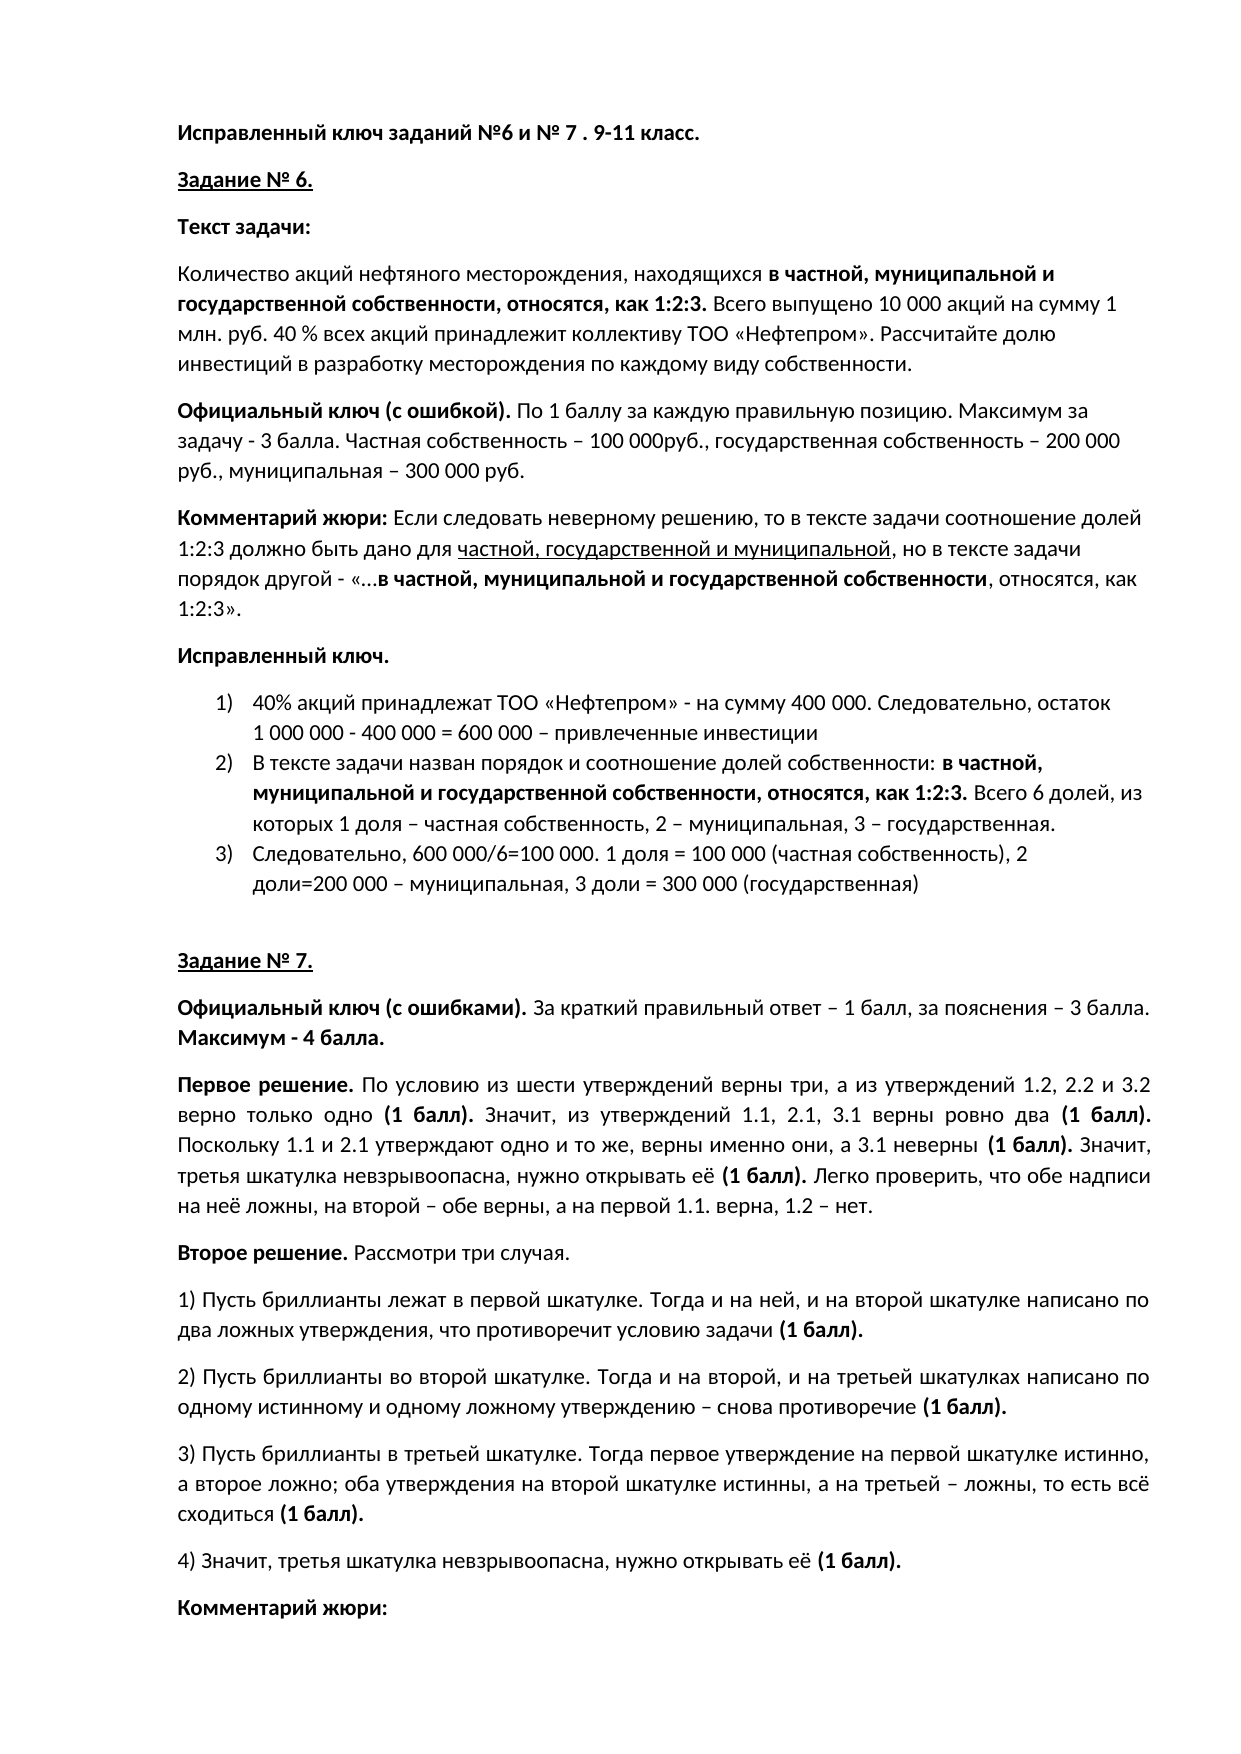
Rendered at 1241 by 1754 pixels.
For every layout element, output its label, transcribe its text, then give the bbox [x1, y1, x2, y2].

text Официальный ключ (с ошибкой). По 1 баллу за каждую правильную позицию. Максимум за задачу - 3 балла. Частная собственность – 100 000руб., государственная собственность – 200 000 руб., муниципальная – 300 000 руб. [177, 396, 1152, 485]
text 4) Значит, третья шкатулка невзрывоопасна, нужно открывать её (1 балл). [177, 1546, 1152, 1574]
text Второе решение. Рассмотри три случая. [177, 1238, 1152, 1266]
list Следовательно, 600 000/6=100 000. 1 доля = 100 000 (частная собственность), 2 доли=200 000 – муниципальная, 3 доли = 300 000 (государственная) [215, 839, 1152, 897]
text 2) Пусть бриллианты во второй шкатулке. Тогда и на второй, и на третьей шкатулках написано по одному истинному и одному ложному утверждению – снова противоречие (1 балл). [177, 1362, 1152, 1420]
text Исправленный ключ. [177, 641, 1152, 669]
text 3) Пусть бриллианты в третьей шкатулке. Тогда первое утверждение на первой шкатулке истинно, а второе ложно; оба утверждения на второй шкатулке истинны, а на третьей – ложны, то есть всё сходиться (1 балл). [177, 1439, 1152, 1527]
text Задание № 7. [177, 946, 1152, 974]
text Исправленный ключ заданий №6 и № 7 . 9-11 класс. [177, 118, 1152, 146]
list 40% акций принадлежат ТОО «Нефтепром» - на сумму 400 000. Следовательно, остаток 1 000 000 - 400 000 = 600 000 – привлеченные инвестиции [215, 688, 1152, 746]
text Текст задачи: [177, 212, 1152, 240]
text Первое решение. По условию из шести утверждений верны три, а из утверждений 1.2, 2.2 и 3.2 верно только одно (1 балл). Значит, из утверждений 1.1, 2.1, 3.1 верны ровно два (1 балл). Поскольку 1.1 и 2.1 утверждают одно и то же, верны именно они, а 3.1 неверны (1 балл). Значит, третья шкатулка невзрывоопасна, нужно открывать её (1 балл). Легко проверить, что обе надписи на неё ложны, на второй – обе верны, а на первой 1.1. верна, 1.2 – нет. [177, 1070, 1152, 1219]
text Задание № 6. [177, 165, 1152, 193]
text Официальный ключ (с ошибками). За краткий правильный ответ – 1 балл, за пояснения – 3 балла. Максимум - 4 балла. [177, 993, 1152, 1051]
list В тексте задачи назван порядок и соотношение долей собственности: в частной, муниципальной и государственной собственности, относятся, как 1:2:3. Всего 6 долей, из которых 1 доля – частная собственность, 2 – муниципальная, 3 – государственная. [215, 748, 1152, 837]
text Комментарий жюри: Если следовать неверному решению, то в тексте задачи соотношение долей 1:2:3 должно быть дано для частной, государственной и муниципальной, но в тексте задачи порядок другой - «…в частной, муниципальной и государственной собственности, относятся, как 1:2:3». [177, 503, 1152, 622]
text 1) Пусть бриллианты лежат в первой шкатулке. Тогда и на ней, и на второй шкатулке написано по два ложных утверждения, что противоречит условию задачи (1 балл). [177, 1285, 1152, 1343]
text Комментарий жюри: [177, 1593, 1152, 1621]
text Количество акций нефтяного месторождения, находящихся в частной, муниципальной и государственной собственности, относятся, как 1:2:3. Всего выпущено 10 000 акций на сумму 1 млн. руб. 40 % всех акций принадлежит коллективу ТОО «Нефтепром». Рассчитайте долю инвестиций в разработку месторождения по каждому виду собственности. [177, 259, 1152, 377]
